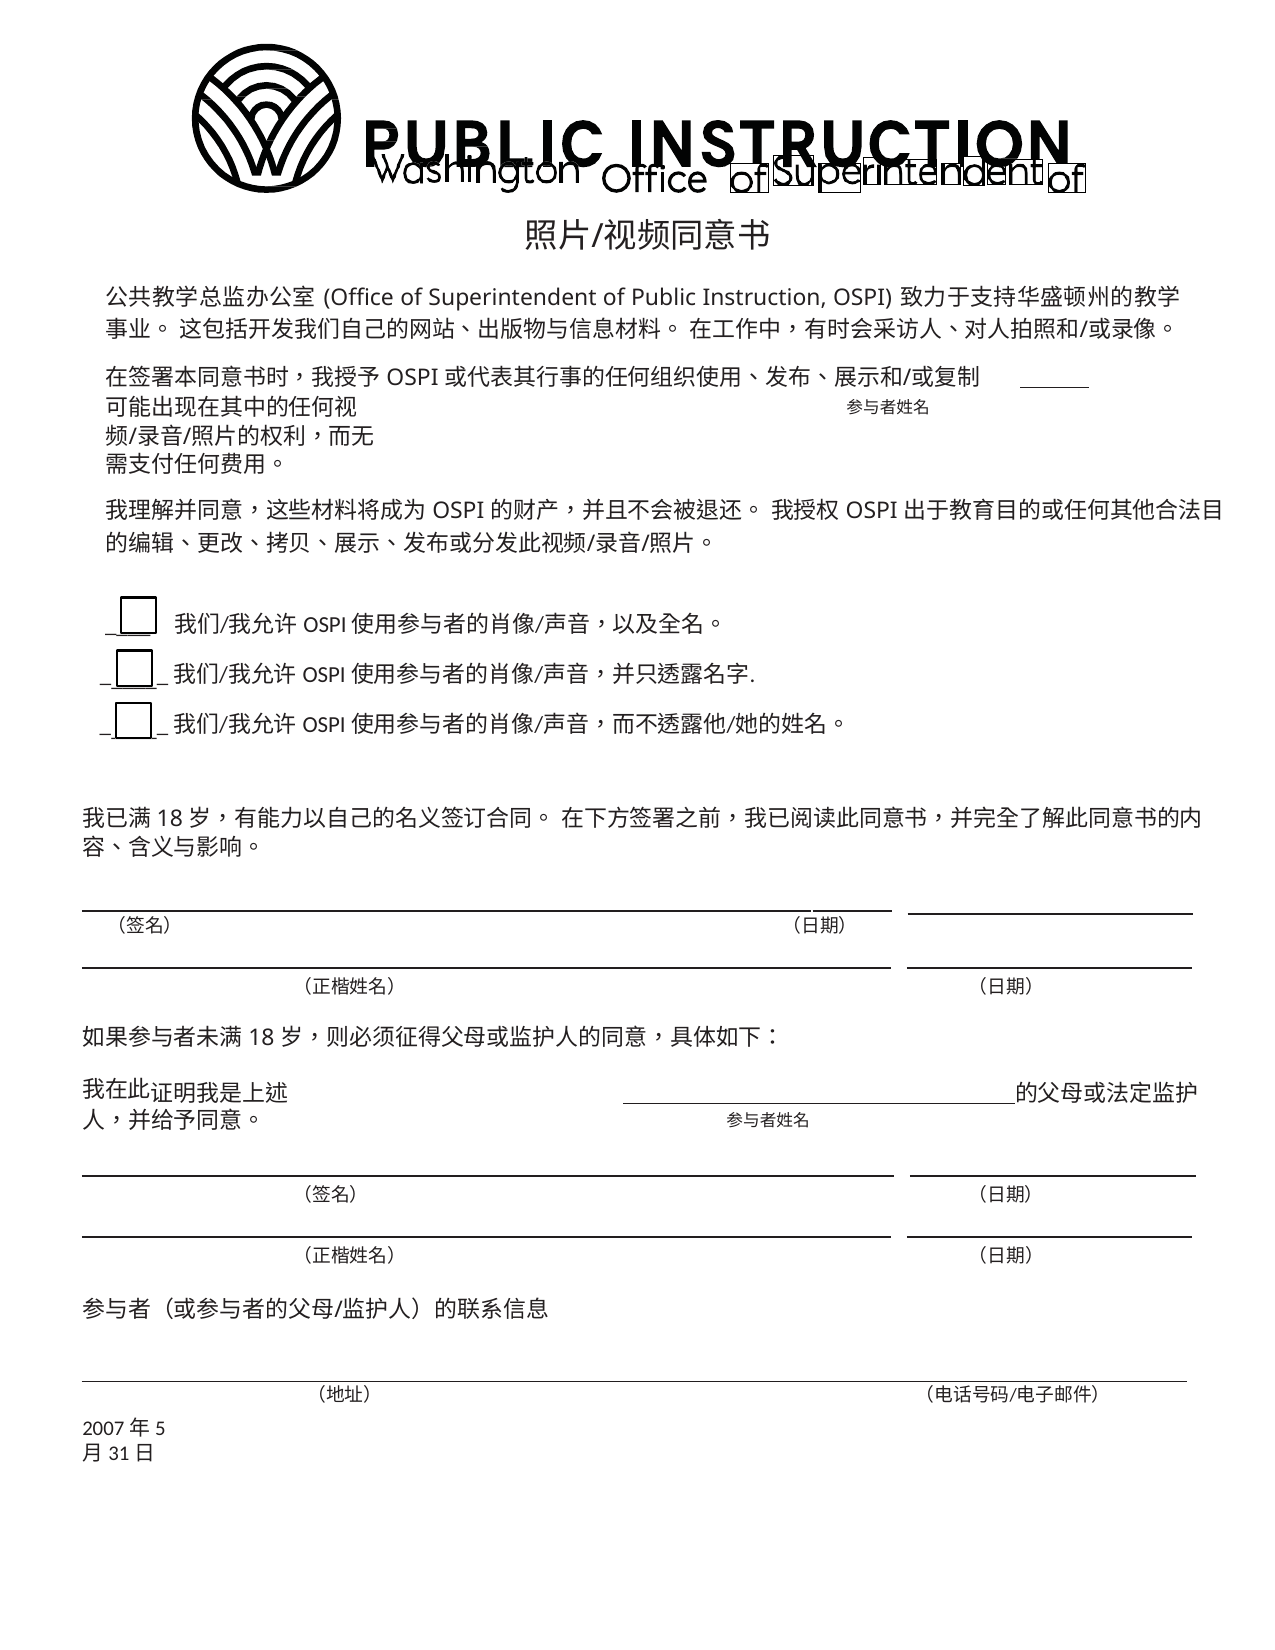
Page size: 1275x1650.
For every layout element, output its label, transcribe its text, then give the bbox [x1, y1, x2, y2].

text （地址） （电话号码/电子邮件） [307, 1383, 1229, 1406]
text （签名） （日期） [107, 1175, 1229, 1205]
text 参与者（或参与者的父母/监护人）的联系信息 [82, 1293, 1229, 1324]
text 在签署本同意书时，我授予 OSPI 或代表其行事的任何组织使用、发布、展示和/或复制 [105, 361, 1200, 392]
text _ 我们/我允许 OSPI 使用参与者的肖像/声音，以及全名。 [105, 610, 1229, 638]
title 照片/视频同意书 [107, 212, 1187, 258]
text 参与者姓名 [846, 398, 1229, 417]
picture [559, 161, 579, 183]
picture [864, 158, 880, 184]
text （正楷姓名） （日期） [107, 1237, 1229, 1266]
picture [498, 157, 557, 193]
picture [1010, 160, 1042, 184]
text （正楷姓名） （日期） [107, 968, 1229, 997]
text （签名） （日期） [107, 914, 1229, 936]
text _ _ 我们/我允许 OSPI 使用参与者的肖像/声音，而不透露他/她的姓名。 [99, 710, 1229, 738]
picture [964, 157, 984, 185]
picture [885, 160, 936, 184]
picture [774, 156, 813, 185]
text _ _ 我们/我允许 OSPI 使用参与者的肖像/声音，并只透露名字. [99, 660, 1229, 688]
picture [476, 161, 496, 183]
picture [426, 161, 441, 183]
picture [988, 165, 1005, 184]
text 如果参与者未满 18 岁，则必须征得父母或监护人的同意，具体如下： [82, 1021, 1229, 1052]
picture [1049, 164, 1085, 192]
text 我在此证明我是上述 的父母或法定监护人，并给予同意。 参与者姓名 [82, 1078, 1199, 1134]
picture [731, 164, 768, 192]
text 公共教学总监办公室 (Office of Superintendent of Public Instruction, OSPI) 致力于支持华盛顿州的教学事业。 这包括开发我们自己的网站、出版物与信息材料。 在工作中，有时会采访人、对人拍照和/或录像。 [105, 281, 1181, 344]
text 可能出现在其中的任何视频/录音/照片的权利，而无需支付任何费用。 [105, 394, 381, 478]
picture [370, 154, 423, 184]
picture [445, 154, 464, 182]
picture [819, 164, 860, 192]
text 我理解并同意，这些材料将成为 OSPI 的财产，并且不会被退还。 我授权 OSPI 出于教育目的或任何其他合法目的编辑、更改、拷贝、展示、发布或分发此视频/录音/照片。 [105, 494, 1229, 558]
text 我已满 18 岁，有能力以自己的名义签订合同。 在下方签署之前，我已阅读此同意书，并完全了解此同意书的内容、含义与影响。 [82, 802, 1229, 861]
picture [942, 164, 960, 184]
text 2007 年 5 月 31 日 [82, 1415, 170, 1466]
